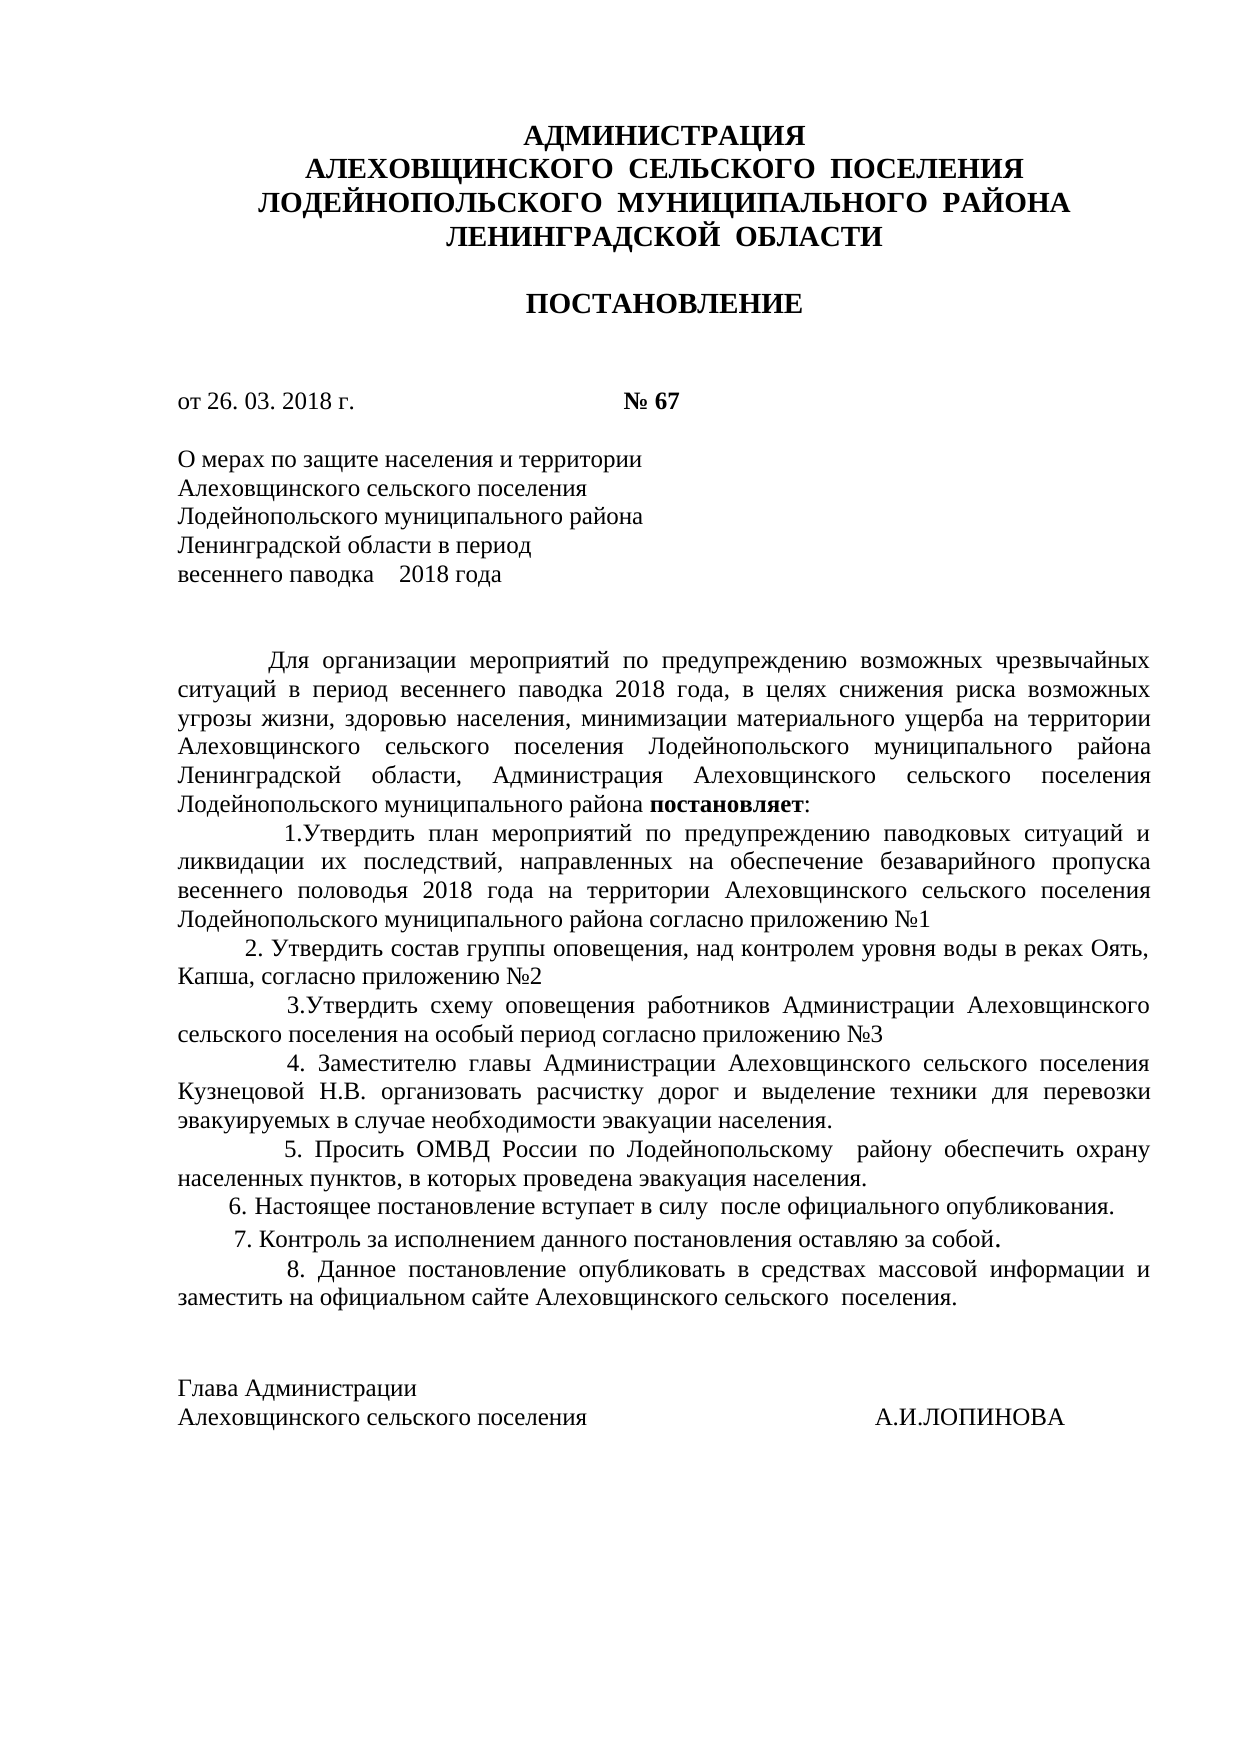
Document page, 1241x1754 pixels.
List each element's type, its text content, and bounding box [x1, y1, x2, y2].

text 4. Заместителю главы Администрации Алеховщинского сельского поселения Кузнецовой Н.В. организовать расчистку дорог и выделение техники для перевозки эвакуируемых в случае необходимости эвакуации населения. [177, 1048, 1152, 1134]
text Алеховщинского сельского поселения [177, 473, 1152, 501]
text Лодейнопольского муниципального района [177, 501, 1152, 530]
text весеннего паводка 2018 года [177, 559, 1152, 588]
text О мерах по защите населения и территории [177, 444, 1152, 473]
text Для организации мероприятий по предупреждению возможных чрезвычайных ситуаций в период весеннего паводка 2018 года, в целях снижения риска возможных угрозы жизни, здоровью населения, минимизации материального ущерба на территории Алеховщинского сельского поселения Лодейнопольского муниципального района Ленинградской области, Администрация Алеховщинского сельского поселения Лодейнопольского муниципального района постановляет: [177, 645, 1152, 818]
text ЛОДЕЙНОПОЛЬСКОГО МУНИЦИПАЛЬНОГО РАЙОНА [177, 185, 1152, 219]
text 6. Настоящее постановление вступает в силу после официального опубликования. [177, 1191, 1152, 1220]
text 5. Просить ОМВД России по Лодейнопольскому району обеспечить охрану населенных пунктов, в которых проведена эвакуация населения. [177, 1134, 1152, 1191]
text Ленинградской области в период [177, 530, 1152, 559]
text Глава Администрации [177, 1373, 1152, 1402]
text 2. Утвердить состав группы оповещения, над контролем уровня воды в реках Оять, Капша, согласно приложению №2 [177, 933, 1152, 990]
text 3.Утвердить схему оповещения работников Администрации Алеховщинского сельского поселения на особый период согласно приложению №3 [177, 990, 1152, 1048]
text ПОСТАНОВЛЕНИЕ [177, 286, 1152, 319]
text от 26. 03. 2018 г. № 67 [177, 386, 1152, 415]
text 1.Утвердить план мероприятий по предупреждению паводковых ситуаций и ликвидации их последствий, направленных на обеспечение безаварийного пропуска весеннего половодья 2018 года на территории Алеховщинского сельского поселения Лодейнопольского муниципального района согласно приложению №1 [177, 818, 1152, 933]
text ЛЕНИНГРАДСКОЙ ОБЛАСТИ [177, 219, 1152, 252]
text Алеховщинского сельского поселения А.И.ЛОПИНОВА [177, 1402, 1152, 1431]
text АЛЕХОВЩИНСКОГО СЕЛЬСКОГО ПОСЕЛЕНИЯ [177, 152, 1152, 185]
text 7. Контроль за исполнением данного постановления оставляю за собой. [177, 1220, 1152, 1254]
text АДМИНИСТРАЦИЯ [177, 118, 1152, 152]
text 8. Данное постановление опубликовать в средствах массовой информации и заместить на официальном сайте Алеховщинского сельского поселения. [177, 1254, 1152, 1311]
